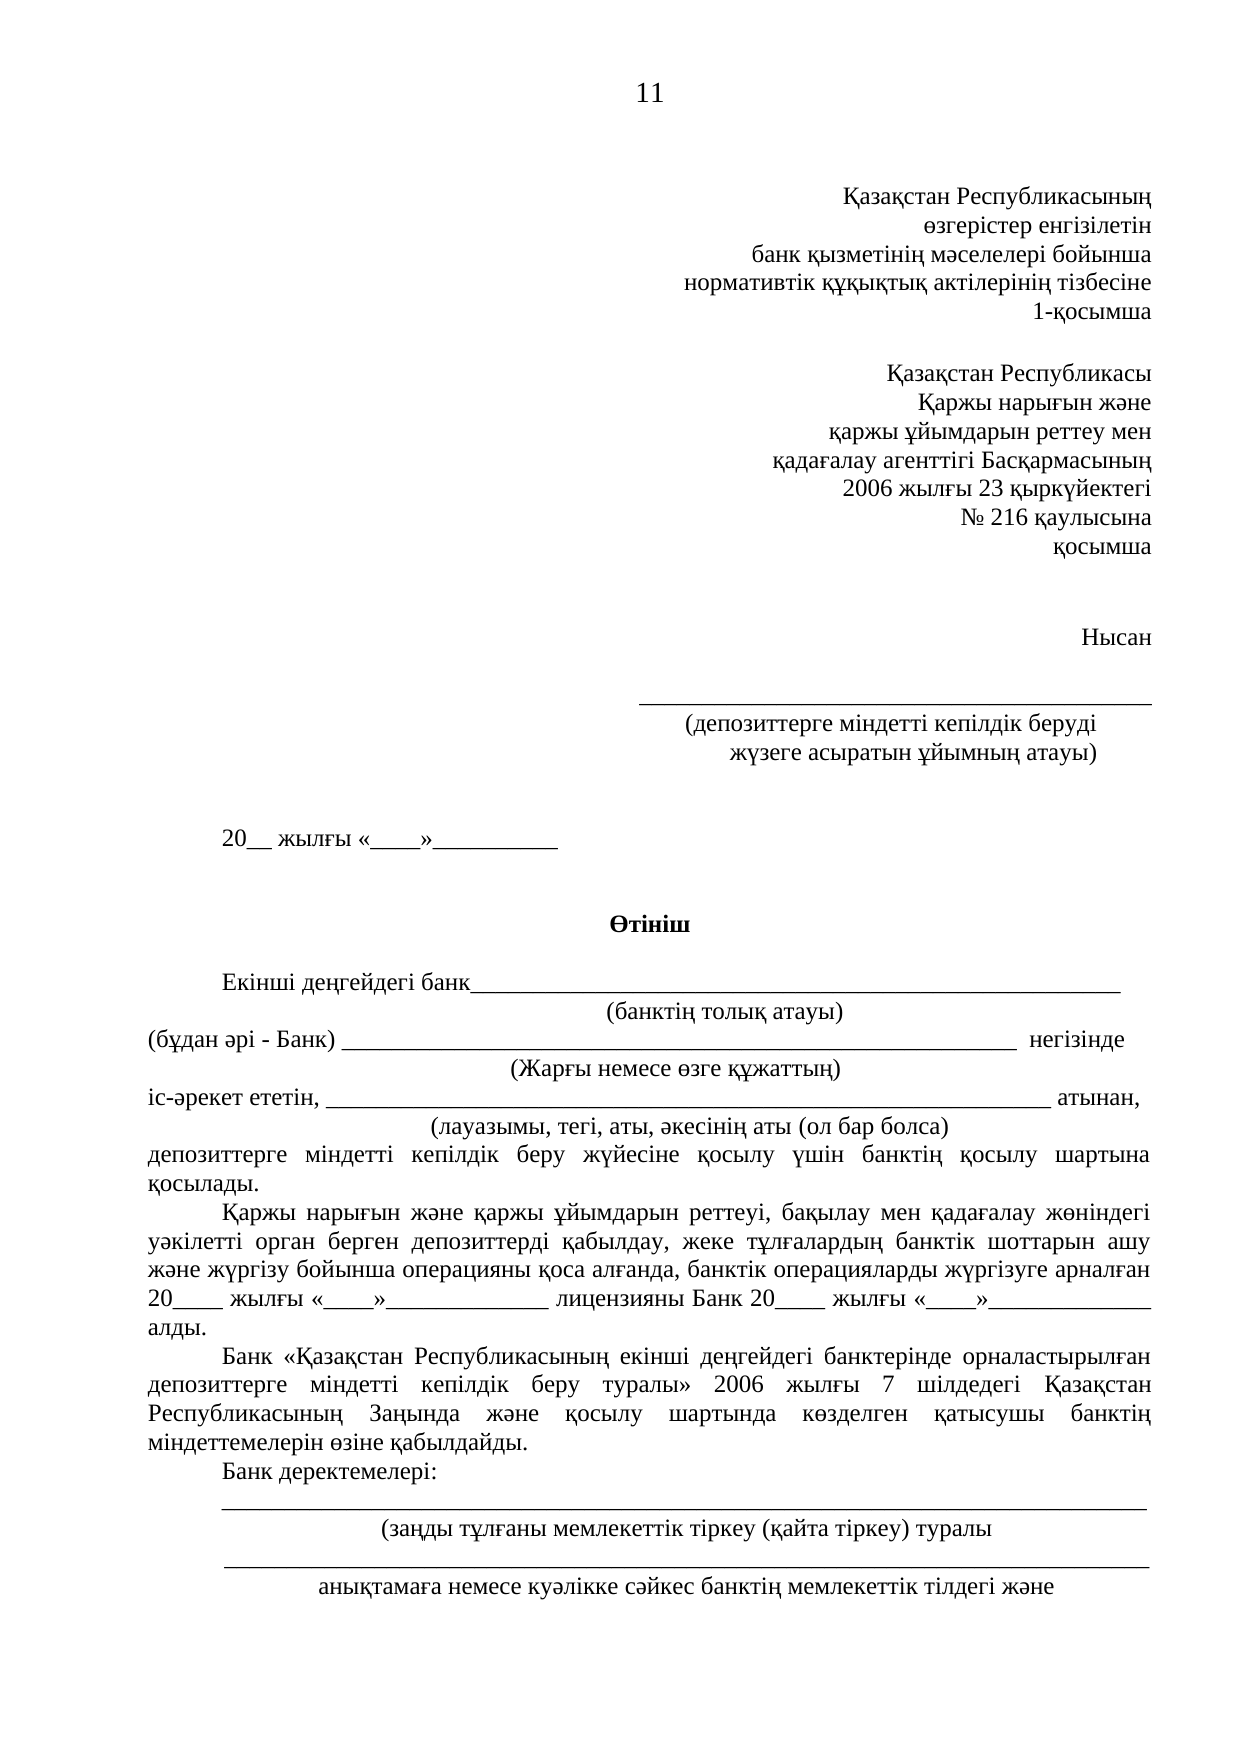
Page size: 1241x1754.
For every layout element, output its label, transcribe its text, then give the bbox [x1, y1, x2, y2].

text (Жарғы немесе өзге құжаттың) [148, 1053, 1152, 1082]
text өзгерістер енгізілетін [148, 210, 1152, 239]
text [148, 1542, 1152, 1571]
text 20__ жылғы «____»__________ [148, 823, 1152, 852]
text 1-қосымша [148, 296, 1152, 325]
text іс-әрекет ететін, __________________________________________________________ атынан, [148, 1082, 1152, 1111]
text Өтініш [148, 909, 1152, 938]
text (депозиттерге міндетті кепілдік беруді [148, 708, 1097, 737]
text Нысан [148, 622, 1152, 651]
text __________________________________________________________________________ [148, 1484, 1152, 1513]
text (лауазымы, тегі, аты, әкесінің аты (ол бар болса) [148, 1111, 1152, 1139]
text депозиттерге міндетті кепілдік беру жүйесіне қосылу үшін банктің қосылу шартына қосылады. [148, 1139, 1152, 1197]
text Қаржы нарығын және қаржы ұйымдарын реттеуі, бақылау мен қадағалау жөніндегі уәкілетті орган берген депозиттерді қабылдау, жеке тұлғалардың банктік шоттарын ашу және жүргізу бойынша операцияны қоса алғанда, банктік операцияларды жүргізуге арналған 20____ жылғы «____»_____________ лицензияны Банк 20____ жылғы «____»_____________ алды. [148, 1197, 1152, 1341]
text банк қызметінің мәселелері бойынша [148, 239, 1152, 267]
text Қаржы нарығын және [148, 387, 1152, 416]
text _________________________________________ [148, 679, 1152, 708]
text қаржы ұйымдарын реттеу мен [148, 416, 1152, 445]
text жүзеге асыратын ұйымның атауы) [148, 737, 1097, 766]
text Екінші деңгейдегі банк____________________________________________________ [148, 967, 1152, 996]
text қосымша [148, 531, 1152, 560]
text қадағалау агенттігі Басқармасының [148, 445, 1152, 473]
text нормативтік құқықтық актілерінің тізбесіне [148, 267, 1152, 296]
text Банк «Қазақстан Республикасының екінші деңгейдегі банктерінде орналастырылған депозиттерге міндетті кепілдік беру туралы» 2006 жылғы 7 шілдедегі Қазақстан Республикасының Заңында және қосылу шартында көзделген қатысушы банктің міндеттемелерін өзіне қабылдайды. [148, 1341, 1152, 1456]
text Банк деректемелері: [148, 1456, 1152, 1484]
text Қазақстан Республикасы [148, 358, 1152, 387]
text (заңды тұлғаны мемлекеттік тіркеу (қайта тіркеу) туралы [148, 1513, 1152, 1542]
text (банктің толық атауы) [148, 996, 1152, 1024]
text № 216 қаулысына [148, 502, 1152, 531]
text Қазақстан Республикасының [148, 181, 1152, 210]
text (бұдан әрі - Банк) ______________________________________________________ негізінде [148, 1024, 1152, 1053]
text анықтамаға немесе куәлікке сәйкес банктің мемлекеттік тілдегі және [148, 1571, 1152, 1599]
text 2006 жылғы 23 қыркүйектегі [148, 473, 1152, 502]
